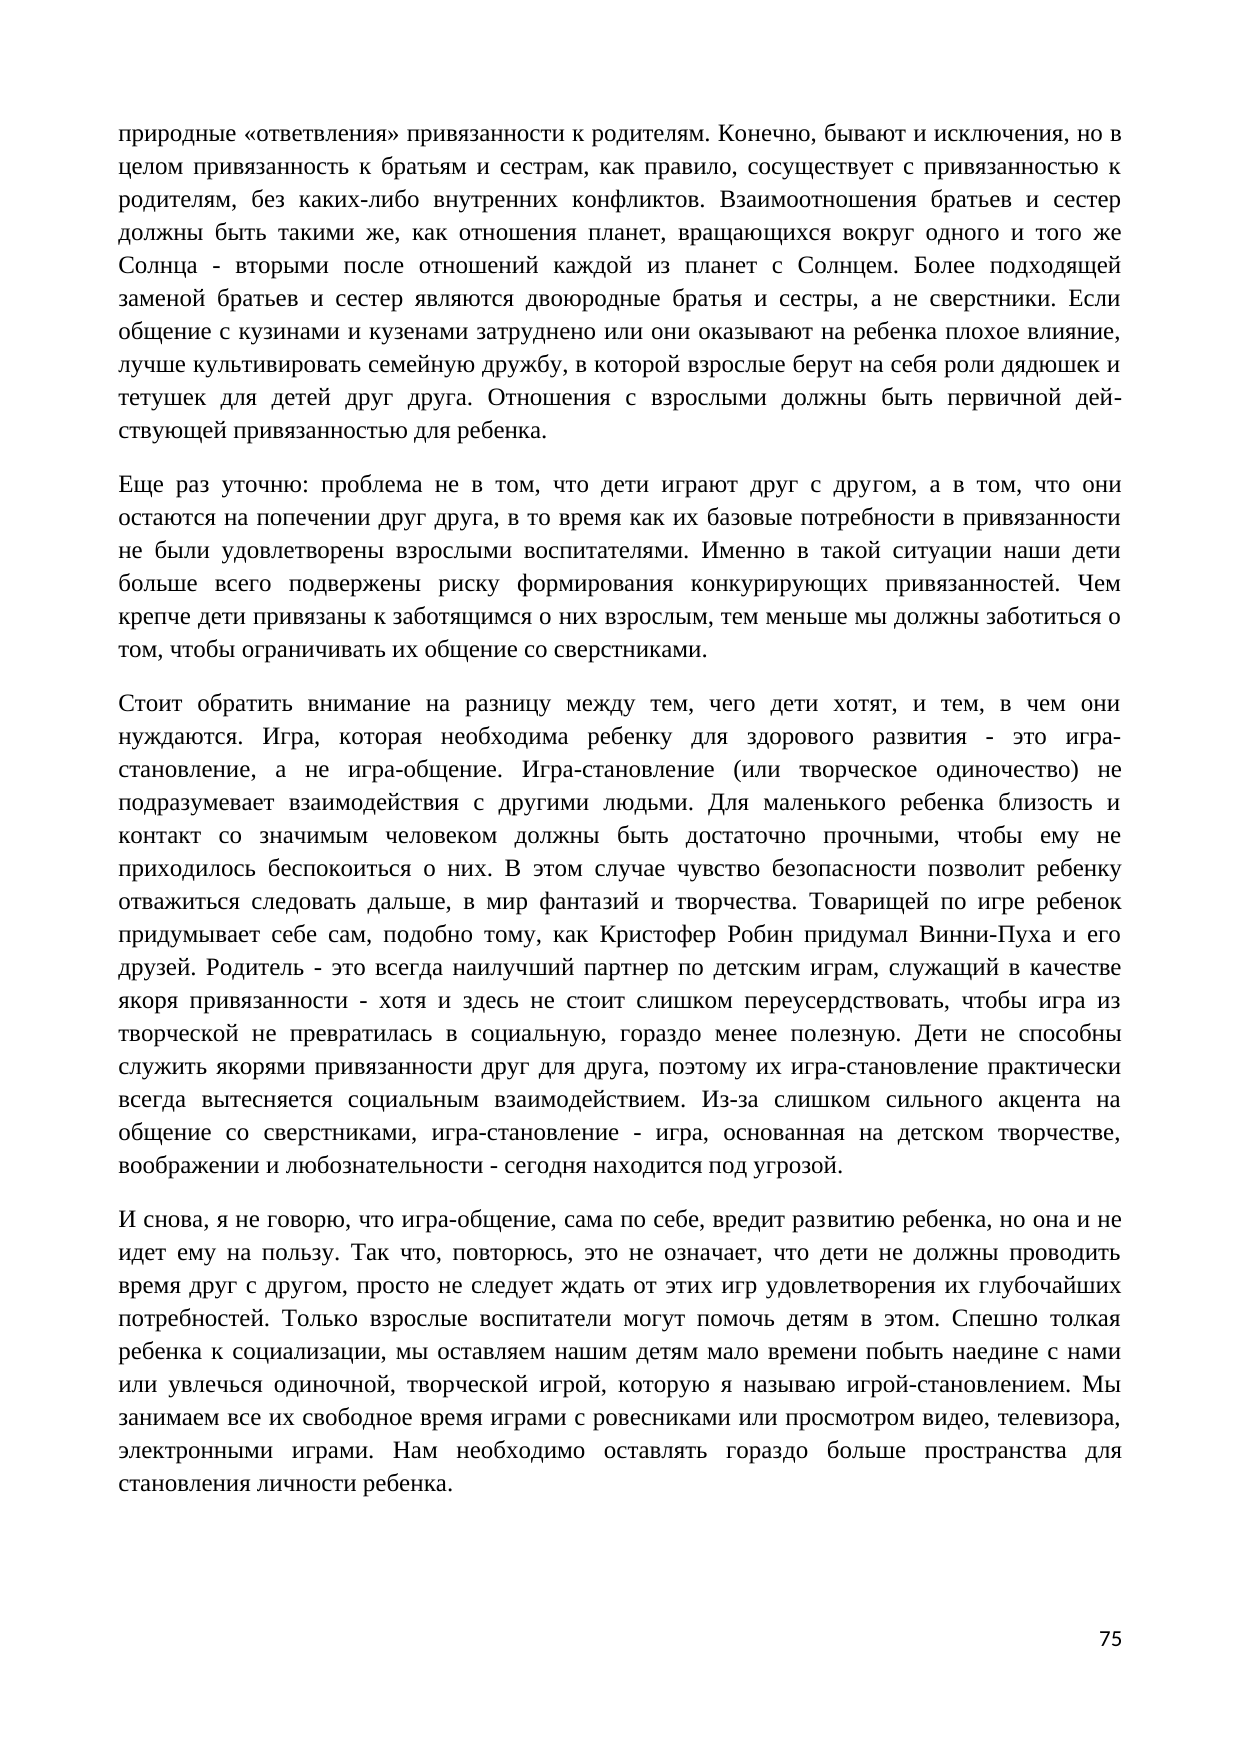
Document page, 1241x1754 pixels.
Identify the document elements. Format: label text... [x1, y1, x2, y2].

text Еще раз уточню: проблема не в том, что дети играют друг с другом, а в том, что они остаются на попечении друг друга, в то время как их базовые потребности в привязанности не были удовлетворены взрослыми воспитателями. Именно в такой ситуации наши дети больше всего подвержены риску формирования конкурирующих привязанностей. Чем крепче дети привязаны к заботящимся о них взрослым, тем меньше мы должны заботиться о том, чтобы ограничивать их общение со сверстниками. [118, 630, 1122, 663]
